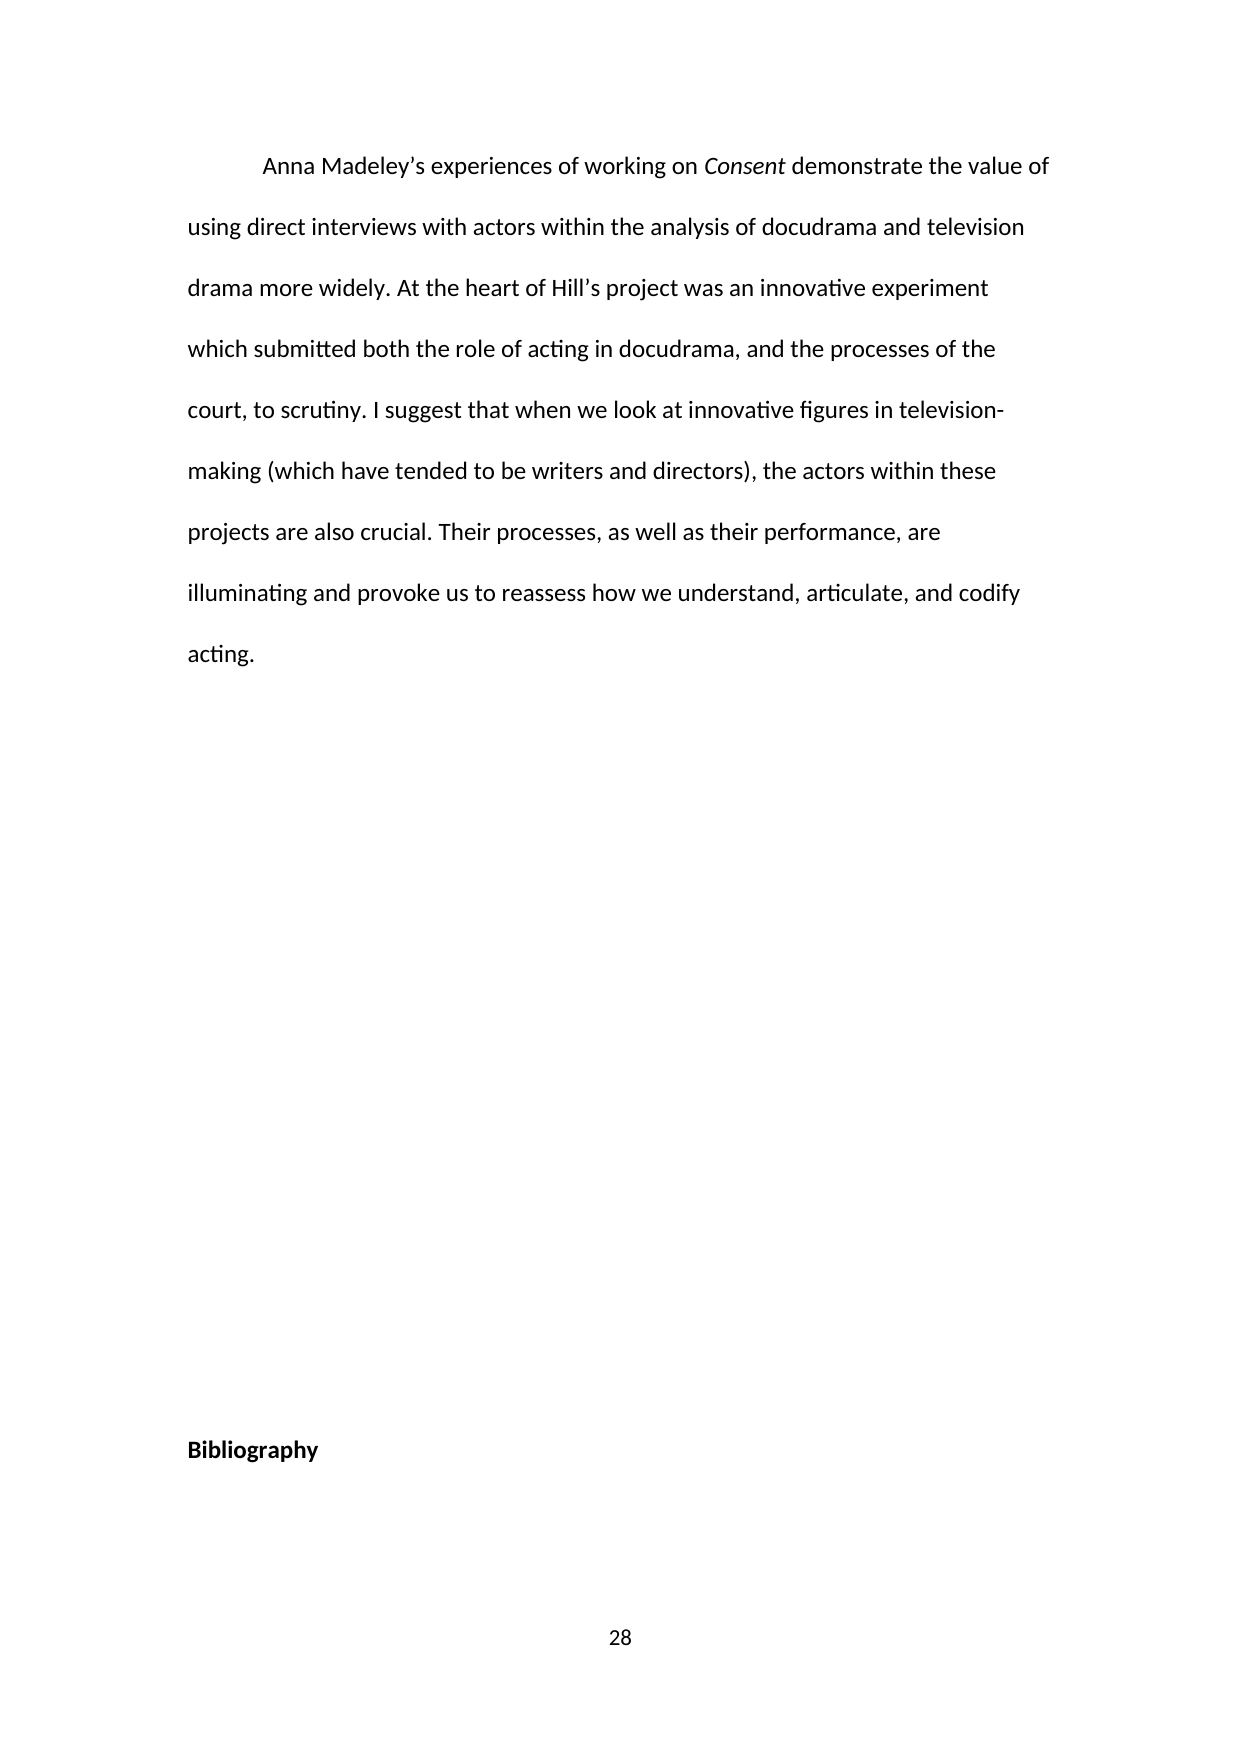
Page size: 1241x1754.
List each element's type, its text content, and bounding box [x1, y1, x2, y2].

text Anna Madeley’s experiences of working on Consent demonstrate the value of using direct interviews with actors within the analysis of docudrama and television drama more widely. At the heart of Hill’s project was an innovative experiment which submitted both the role of acting in docudrama, and the processes of the court, to scrutiny. I suggest that when we look at innovative figures in television-making (which have tended to be writers and directors), the actors within these projects are also crucial. Their processes, as well as their performance, are illuminating and provoke us to reassess how we understand, articulate, and codify acting. [187, 150, 1053, 669]
text Bibliography [187, 1434, 1053, 1465]
